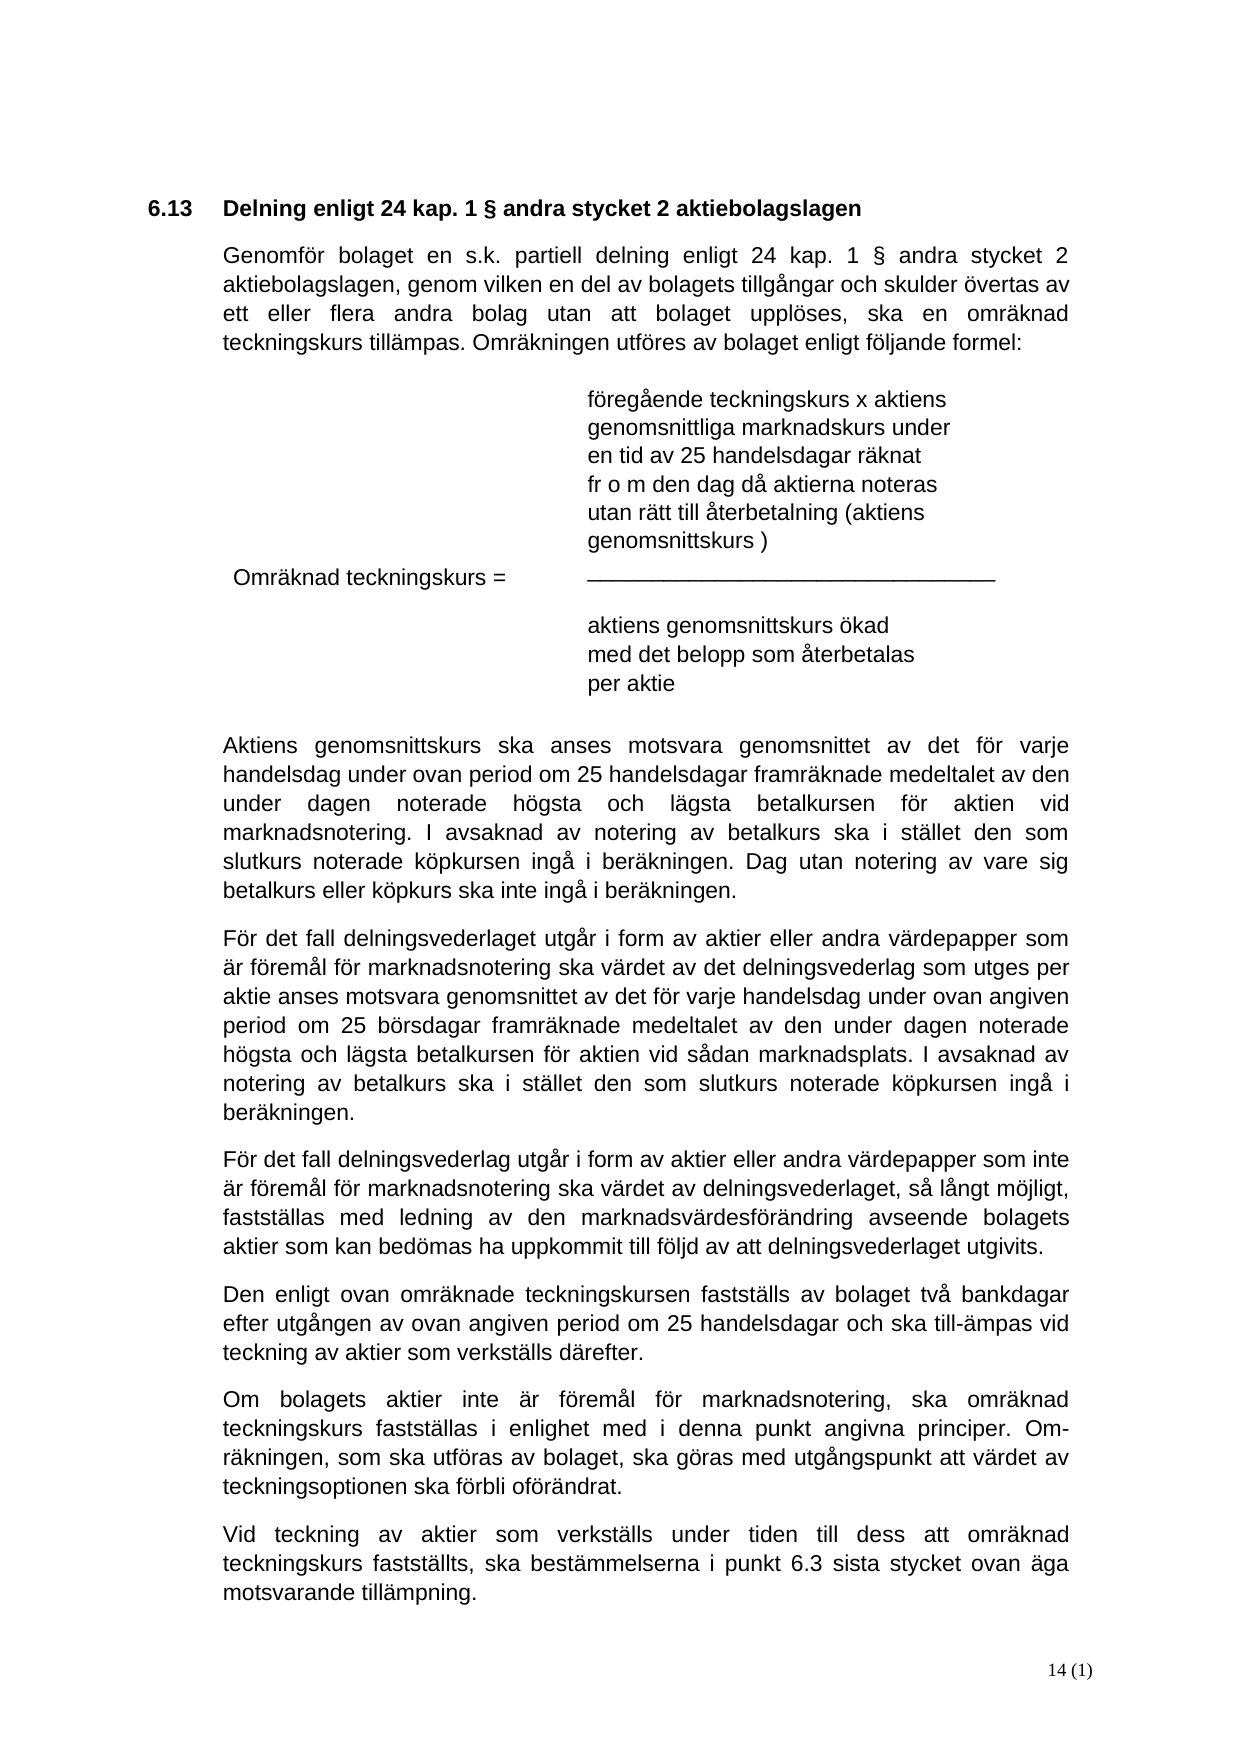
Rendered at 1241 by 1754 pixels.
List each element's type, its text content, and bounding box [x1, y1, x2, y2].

text För det fall delningsvederlag utgår i form av aktier eller andra värdepapper som inte är föremål för marknadsnotering ska värdet av delningsvederlaget, så långt möjligt, fastställas med ledning av den marknadsvärdesförändring avseende bolagets aktier som kan bedömas ha uppkommit till följd av att delningsvederlaget utgivits. [223, 1144, 1070, 1260]
table_header föregående teckningskurs x aktiens genomsnittliga marknadskurs under en tid av 25 handelsdagar räknat fr o m den dag då aktierna noteras utan rätt till återbetalning (aktiens genomsnittskurs ) ________________________________ aktiens genomsnittskurs ökad med det belopp som återbetalas per aktie [576, 385, 1034, 712]
text Den enligt ovan omräknade teckningskursen fastställs av bolaget två bankdagar efter utgången av ovan angiven period om 25 handelsdagar och ska till-ämpas vid teckning av aktier som verkställs därefter. [223, 1279, 1070, 1366]
text Genomför bolaget en s.k. partiell delning enligt 24 kap. 1 § andra stycket 2 aktiebolagslagen, genom vilken en del av bolagets tillgångar och skulder övertas av ett eller flera andra bolag utan att bolaget upplöses, ska en omräknad teckningskurs tillämpas. Omräkningen utföres av bolaget enligt följande formel: [223, 240, 1070, 356]
text För det fall delningsvederlaget utgår i form av aktier eller andra värdepapper som är föremål för marknadsnotering ska värdet av det delningsvederlag som utges per aktie anses motsvara genomsnittet av det för varje handelsdag under ovan angiven period om 25 börsdagar framräknade medeltalet av den under dagen noterade högsta och lägsta betalkursen för aktien vid sådan marknadsplats. I avsaknad av notering av betalkurs ska i stället den som slutkurs noterade köpkursen ingå i beräkningen. [223, 923, 1070, 1126]
text 6.13 Delning enligt 24 kap. 1 § andra stycket 2 aktiebolagslagen [148, 195, 1092, 221]
text Om bolagets aktier inte är föremål för marknadsnotering, ska omräknad teckningskurs fastställas i enlighet med i denna punkt angivna principer. Om-räkningen, som ska utföras av bolaget, ska göras med utgångspunkt att värdet av teckningsoptionen ska förbli oförändrat. [223, 1385, 1070, 1501]
table_header Omräknad teckningskurs = [222, 385, 576, 712]
text Vid teckning av aktier som verkställs under tiden till dess att omräknad teckningskurs fastställts, ska bestämmelserna i punkt 6.3 sista stycket ovan äga motsvarande tillämpning. [223, 1519, 1070, 1606]
text Aktiens genomsnittskurs ska anses motsvara genomsnittet av det för varje handelsdag under ovan period om 25 handelsdagar framräknade medeltalet av den under dagen noterade högsta och lägsta betalkursen för aktien vid marknadsnotering. I avsaknad av notering av betalkurs ska i stället den som slutkurs noterade köpkursen ingå i beräkningen. Dag utan notering av vare sig betalkurs eller köpkurs ska inte ingå i beräkningen. [223, 731, 1070, 904]
